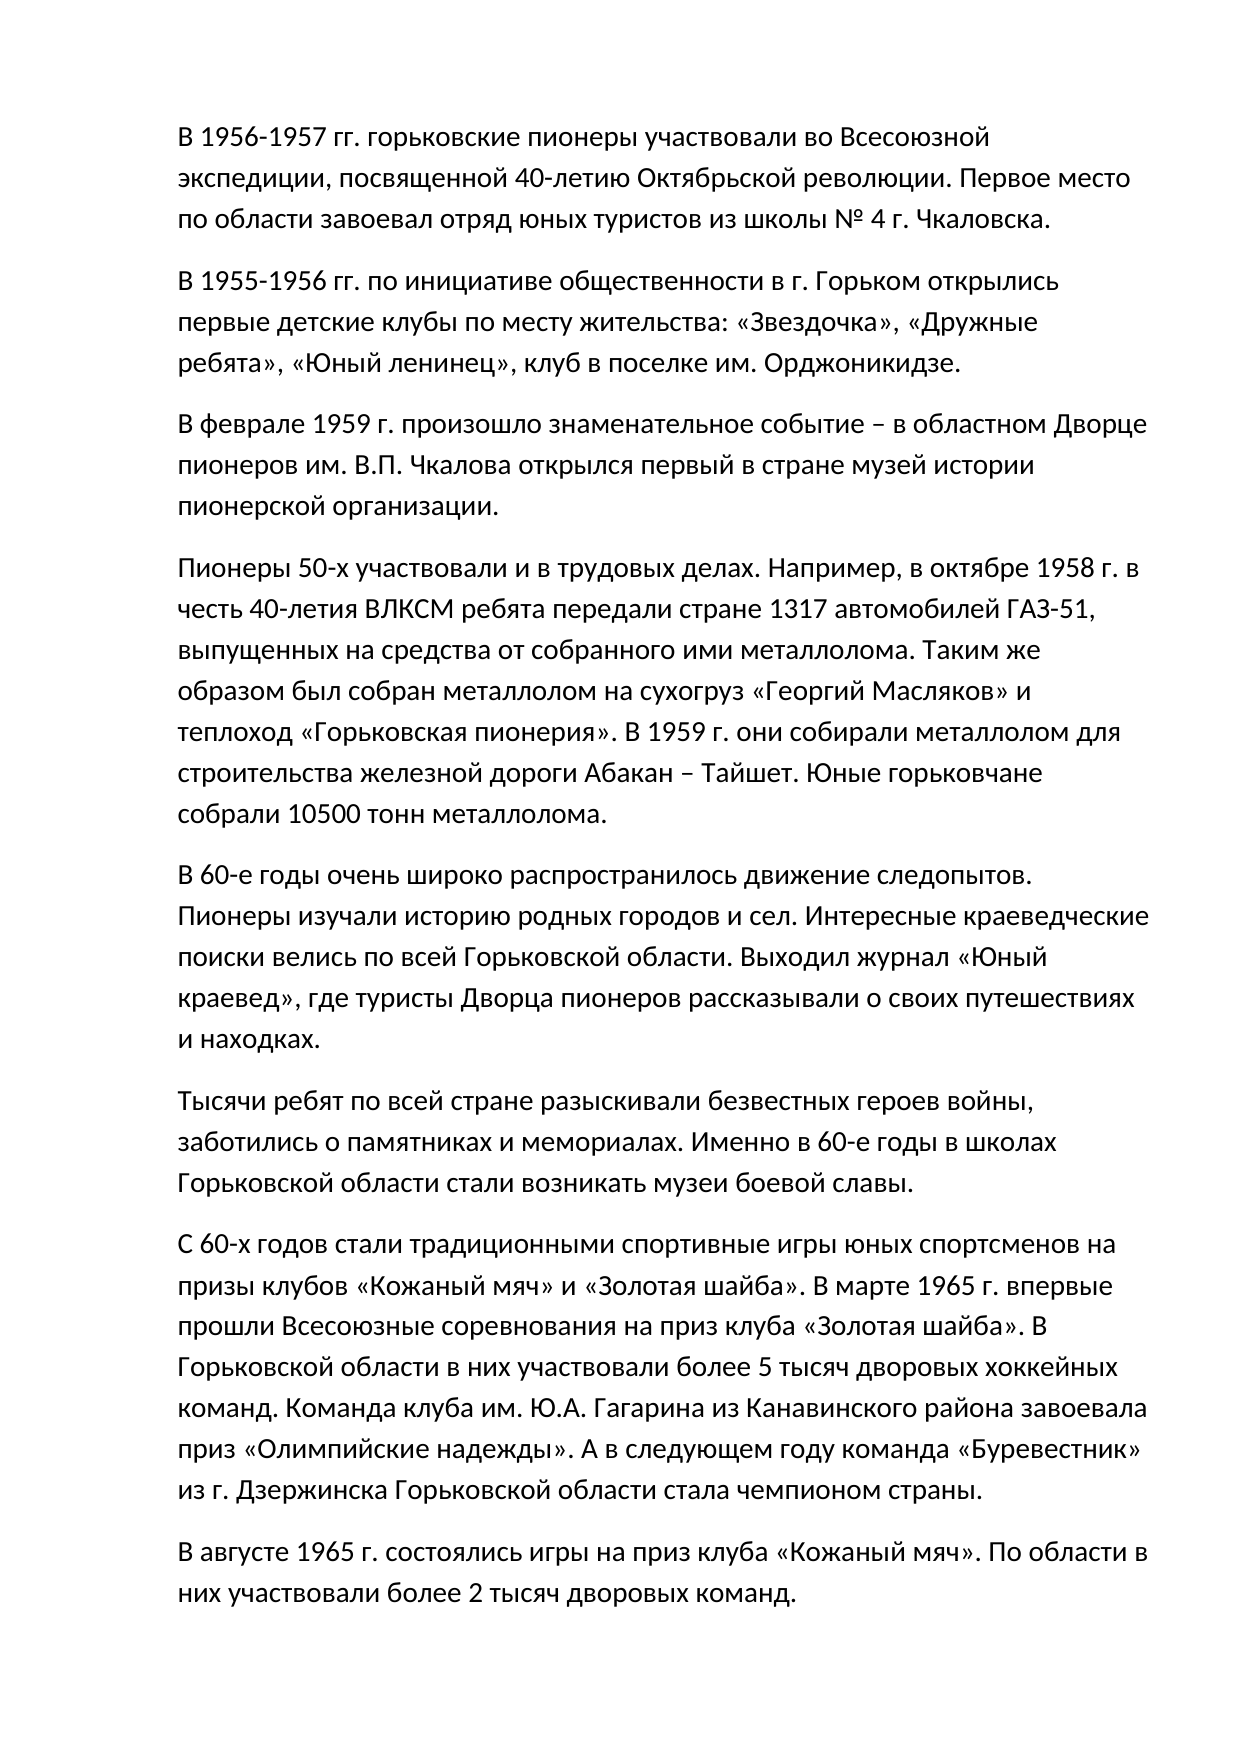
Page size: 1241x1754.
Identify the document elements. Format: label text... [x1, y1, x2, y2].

text Пионеры 50-х участвовали и в трудовых делах. Например, в октябре 1958 г. в честь 40-летия ВЛКСМ ребята передали стране 1317 автомобилей ГАЗ-51, выпущенных на средства от собранного ими металлолома. Таким же образом был собран металлолом на сухогруз «Георгий Масляков» и теплоход «Горьковская пионерия». В 1959 г. они собирали металлолом для строительства железной дороги Абакан – Тайшет. Юные горьковчане собрали 10500 тонн металлолома. [177, 549, 1152, 830]
text В 60-е годы очень широко распространилось движение следопытов. Пионеры изучали историю родных городов и сел. Интересные краеведческие поиски велись по всей Горьковской области. Выходил журнал «Юный краевед», где туристы Дворца пионеров рассказывали о своих путешествиях и находках. [177, 856, 1152, 1056]
text В феврале 1959 г. произошло знаменательное событие – в областном Дворце пионеров им. В.П. Чкалова открылся первый в стране музей истории пионерской организации. [177, 405, 1152, 523]
text В августе 1965 г. состоялись игры на приз клуба «Кожаный мяч». По области в них участвовали более 2 тысяч дворовых команд. [177, 1533, 1152, 1609]
text С 60-х годов стали традиционными спортивные игры юных спортсменов на призы клубов «Кожаный мяч» и «Золотая шайба». В марте 1965 г. впервые прошли Всесоюзные соревнования на приз клуба «Золотая шайба». В Горьковской области в них участвовали более 5 тысяч дворовых хоккейных команд. Команда клуба им. Ю.А. Гагарина из Канавинского района завоевала приз «Олимпийские надежды». А в следующем году команда «Буревестник» из г. Дзержинска Горьковской области стала чемпионом страны. [177, 1226, 1152, 1507]
text Тысячи ребят по всей стране разыскивали безвестных героев войны, заботились о памятниках и мемориалах. Именно в 60-е годы в школах Горьковской области стали возникать музеи боевой славы. [177, 1082, 1152, 1199]
text В 1956-1957 гг. горьковские пионеры участвовали во Всесоюзной экспедиции, посвященной 40-летию Октябрьской революции. Первое место по области завоевал отряд юных туристов из школы № 4 г. Чкаловска. [177, 118, 1152, 236]
text В 1955-1956 гг. по инициативе общественности в г. Горьком открылись первые детские клубы по месту жительства: «Звездочка», «Дружные ребята», «Юный ленинец», клуб в поселке им. Орджоникидзе. [177, 262, 1152, 379]
